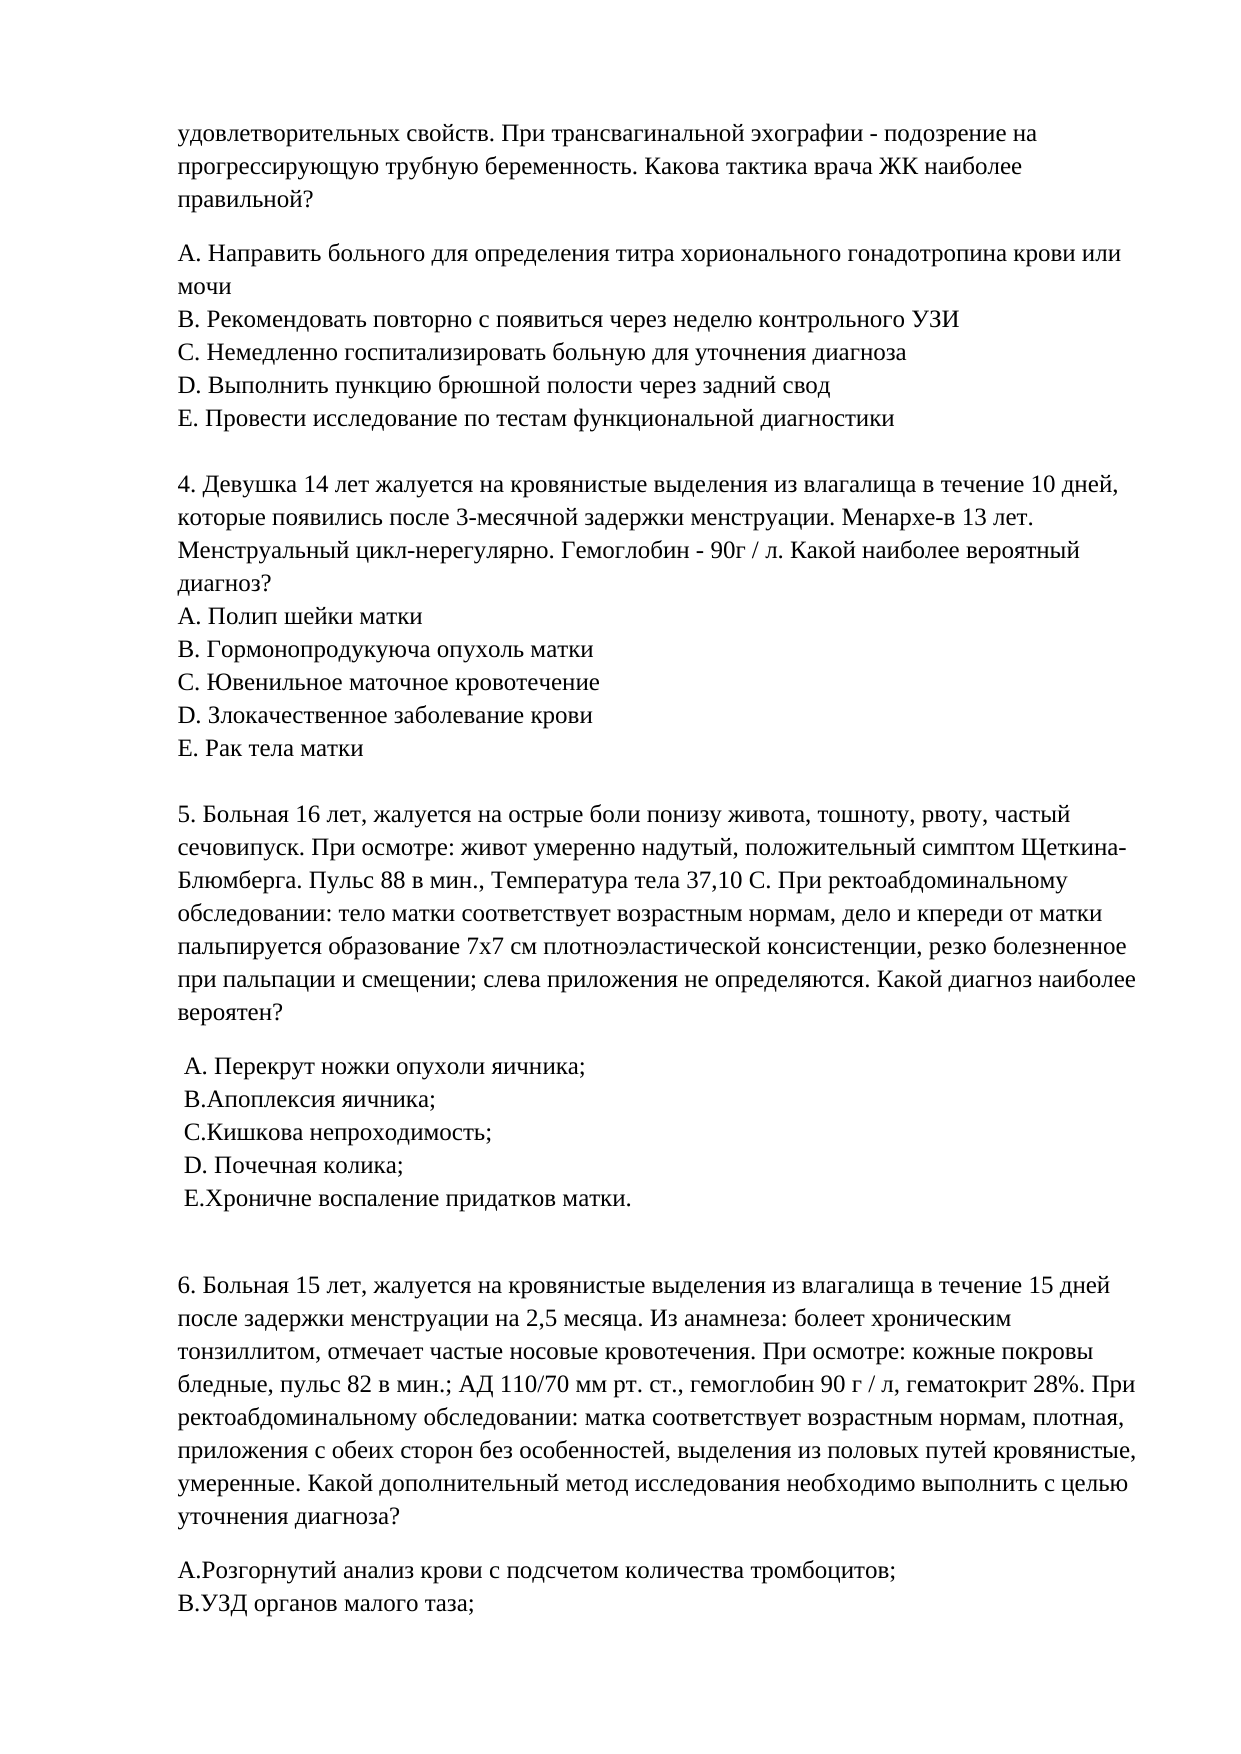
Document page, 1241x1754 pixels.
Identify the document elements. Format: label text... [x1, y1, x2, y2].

text С. Немедленно госпитализировать больную для уточнения диагноза [177, 337, 1152, 366]
text D. Выполнить пункцию брюшной полости через задний свод [177, 370, 1152, 399]
text С. Ювенильное маточное кровотечение [177, 667, 1152, 696]
text 6. Больная 15 лет, жалуется на кровянистые выделения из влагалища в течение 15 дней после задержки менструации на 2,5 месяца. Из анамнеза: болеет хроническим тонзиллитом, отмечает частые носовые кровотечения. При осмотре: кожные покровы бледные, пульс 82 в мин.; АД 110/70 мм рт. ст., гемоглобин 90 г / л, гематокрит 28%. При ректоабдоминальному обследовании: матка соответствует возрастным нормам, плотная, приложения с обеих сторон без особенностей, выделения из половых путей кровянистые, умеренные. Какой дополнительный метод исследования необходимо выполнить с целью уточнения диагноза? [177, 1270, 1152, 1530]
text C.Кишкова непроходимость; [177, 1117, 1152, 1146]
text В. Рекомендовать повторно с появиться через неделю контрольного УЗИ [177, 304, 1152, 333]
text А. Полип шейки матки [177, 601, 1152, 630]
text A.Розгорнутий анализ крови с подсчетом количества тромбоцитов; [177, 1555, 1152, 1584]
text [177, 118, 1152, 213]
text 5. Больная 16 лет, жалуется на острые боли понизу живота, тошноту, рвоту, частый сечовипуск. При осмотре: живот умеренно надутый, положительный симптом Щеткина-Блюмберга. Пульс 88 в мин., Температура тела 37,10 С. При ректоабдоминальному обследовании: тело матки соответствует возрастным нормам, дело и кпереди от матки пальпируется образование 7х7 см плотноэластической консистенции, резко болезненное при пальпации и смещении; слева приложения не определяются. Какой диагноз наиболее вероятен? [177, 799, 1152, 1026]
text Е. Рак тела матки [177, 733, 1152, 762]
text А. Направить больного для определения титра хорионального гонадотропина крови или мочи [177, 238, 1152, 300]
text Е. Провести исследование по тестам функциональной диагностики [177, 403, 1152, 432]
text B.УЗД органов малого таза; [177, 1588, 1152, 1617]
text 4. Девушка 14 лет жалуется на кровянистые выделения из влагалища в течение 10 дней, которые появились после 3-месячной задержки менструации. Менархе-в 13 лет. Менструальный цикл-нерегулярно. Гемоглобин - 90г / л. Какой наиболее вероятный диагноз? [177, 469, 1152, 597]
text A. Перекрут ножки опухоли яичника; [177, 1051, 1152, 1080]
text D. Злокачественное заболевание крови [177, 700, 1152, 729]
text D. Почечная колика; [177, 1150, 1152, 1179]
text В. Гормонопродукуюча опухоль матки [177, 634, 1152, 663]
text B.Апоплексия яичника; [177, 1084, 1152, 1113]
text E.Хроничне воспаление придатков матки. [177, 1183, 1152, 1212]
